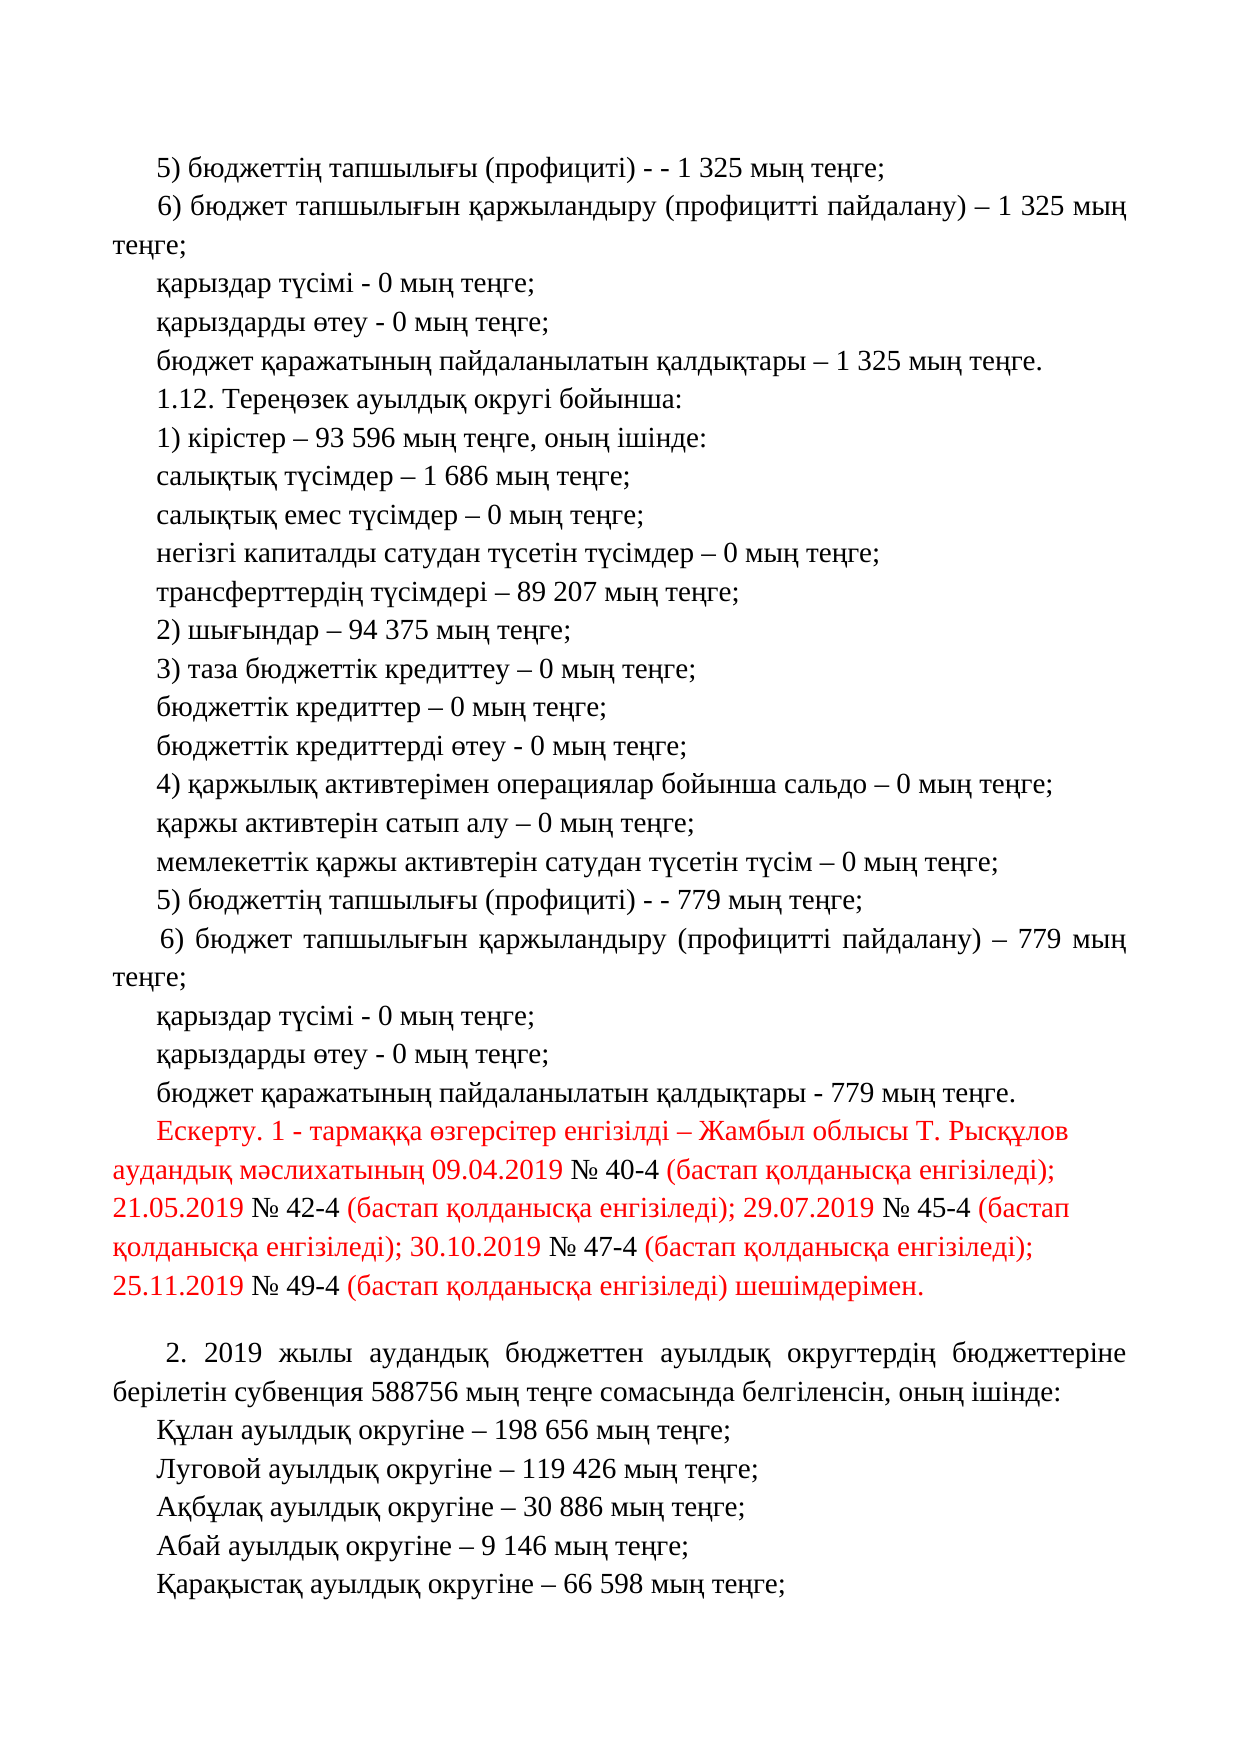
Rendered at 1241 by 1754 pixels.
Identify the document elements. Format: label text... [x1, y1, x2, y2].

text 2. 2019 жылы аудандық бюджеттен ауылдық округтердің бюджеттеріне берілетін субвенция 588756 мың теңге сомасында белгіленсін, оның ішінде: [112, 1335, 1128, 1407]
text қарыздарды өтеу - 0 мың теңге; [112, 1036, 1128, 1070]
text 5) бюджеттің тапшылығы (профициті) - - 779 мың теңге; [112, 882, 1128, 916]
text мемлекеттік қаржы активтерін сатудан түсетін түсім – 0 мың теңге; [112, 844, 1128, 877]
text 5) бюджеттің тапшылығы (профициті) - - 1 325 мың теңге; [112, 150, 1128, 183]
text 1) кірістер – 93 596 мың теңге, оның ішінде: [112, 420, 1128, 453]
text Ақбұлақ ауылдық округіне – 30 886 мың теңге; [112, 1489, 1128, 1523]
text бюджет қаражатының пайдаланылатын қалдықтары – 1 325 мың теңге. [112, 343, 1128, 376]
text қаржы активтерін сатып алу – 0 мың теңге; [112, 805, 1128, 839]
text трансферттердің түсімдері – 89 207 мың теңге; [112, 574, 1128, 607]
text Луговой ауылдық округіне – 119 426 мың теңге; [112, 1451, 1128, 1484]
text Ескерту. 1 - тармаққа өзгерсітер енгізілді – Жамбыл облысы Т. Рысқұлов аудандық мәслихатының 09.04.2019 № 40-4 (бастап қолданысқа енгізіледі); 21.05.2019 № 42-4 (бастап қолданысқа енгізіледі); 29.07.2019 № 45-4 (бастап қолданысқа енгізіледі); 30.10.2019 № 47-4 (бастап қолданысқа енгізіледі); 25.11.2019 № 49-4 (бастап қолданысқа енгізіледі) шешімдерімен. [112, 1113, 1128, 1331]
text негізгі капиталды сатудан түсетін түсімдер – 0 мың теңге; [112, 535, 1128, 569]
text 1.12. Тереңөзек ауылдық округі бойынша: [112, 381, 1128, 415]
text бюджеттік кредиттер – 0 мың теңге; [112, 689, 1128, 723]
text қарыздар түсімі - 0 мың теңге; [112, 266, 1128, 299]
text 2) шығындар – 94 375 мың теңге; [112, 612, 1128, 646]
text қарыздарды өтеу - 0 мың теңге; [112, 304, 1128, 338]
text 4) қаржылық активтерімен операциялар бойынша сальдо – 0 мың теңге; [112, 767, 1128, 800]
text салықтық емес түсімдер – 0 мың теңге; [112, 497, 1128, 530]
text 6) бюджет тапшылығын қаржыландыру (профицитті пайдалану) – 779 мың теңге; [112, 921, 1128, 993]
text 6) бюджет тапшылығын қаржыландыру (профицитті пайдалану) – 1 325 мың теңге; [112, 188, 1128, 261]
text қарыздар түсімі - 0 мың теңге; [112, 998, 1128, 1031]
text 3) таза бюджеттік кредиттеу – 0 мың теңге; [112, 651, 1128, 684]
text бюджеттік кредиттерді өтеу - 0 мың теңге; [112, 728, 1128, 762]
text Құлан ауылдық округіне – 198 656 мың теңге; [112, 1412, 1128, 1446]
text салықтық түсімдер – 1 686 мың теңге; [112, 458, 1128, 492]
text Қарақыстақ ауылдық округіне – 66 598 мың теңге; [112, 1567, 1128, 1600]
text бюджет қаражатының пайдаланылатын қалдықтары - 779 мың теңге. [112, 1075, 1128, 1108]
text Абай ауылдық округіне – 9 146 мың теңге; [112, 1528, 1128, 1562]
